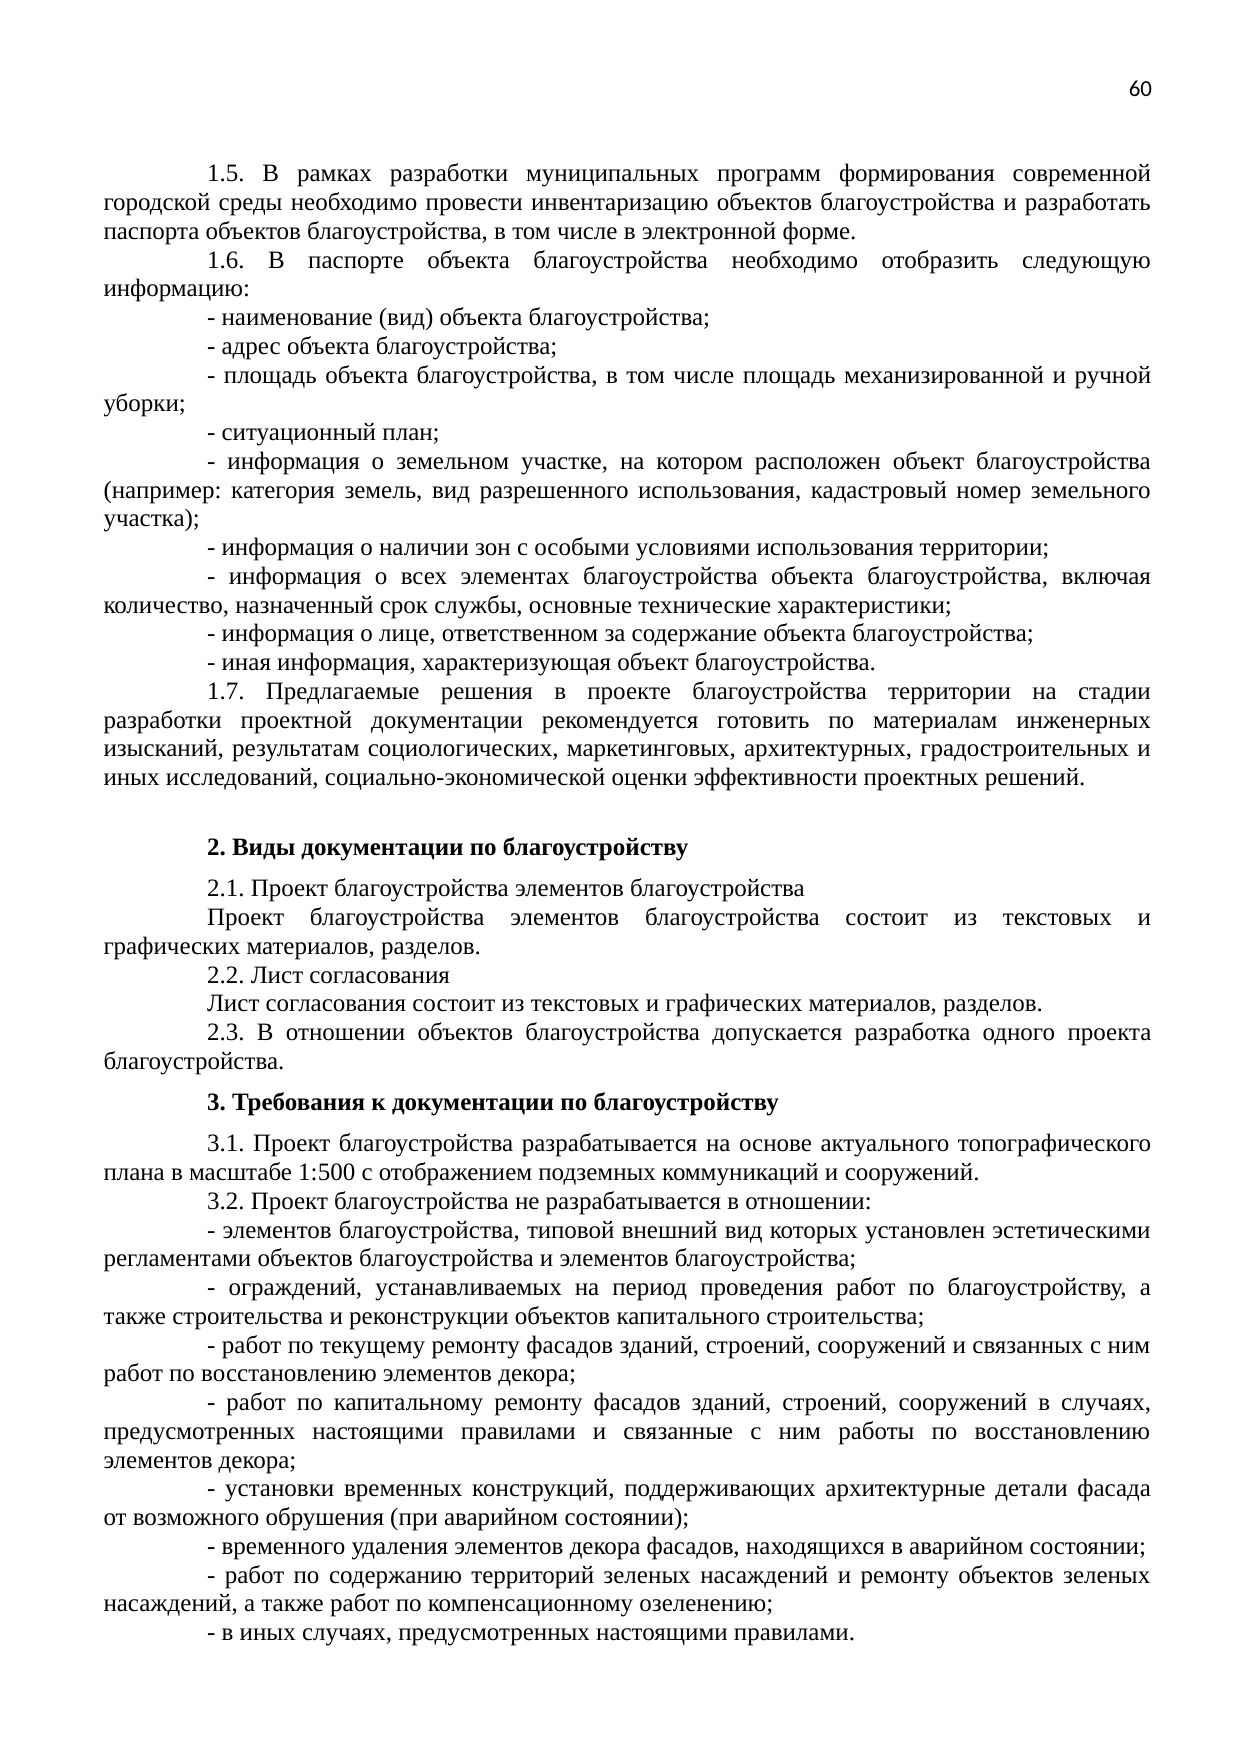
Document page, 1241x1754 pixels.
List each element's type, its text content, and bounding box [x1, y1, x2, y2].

text - ограждений, устанавливаемых на период проведения работ по благоустройству, а также строительства и реконструкции объектов капитального строительства; [103, 1272, 1152, 1330]
text - работ по капитальному ремонту фасадов зданий, строений, сооружений в случаях, предусмотренных настоящими правилами и связанные с ним работы по восстановлению элементов декора; [103, 1387, 1152, 1473]
text - информация о земельном участке, на котором расположен объект благоустройства (например: категория земель, вид разрешенного использования, кадастровый номер земельного участка); [103, 446, 1152, 532]
text - информация о всех элементах благоустройства объекта благоустройства, включая количество, назначенный срок службы, основные технические характеристики; [103, 561, 1152, 618]
text Лист согласования состоит из текстовых и графических материалов, разделов. [103, 988, 1152, 1017]
text - ситуационный план; [103, 417, 1152, 446]
text 1.6. В паспорте объекта благоустройства необходимо отобразить следующую информацию: [103, 245, 1152, 302]
text 3.2. Проект благоустройства не разрабатывается в отношении: [103, 1186, 1152, 1215]
text 2.3. В отношении объектов благоустройства допускается разработка одного проекта благоустройства. [103, 1017, 1152, 1075]
text - информация о лице, ответственном за содержание объекта благоустройства; [103, 618, 1152, 647]
text - информация о наличии зон с особыми условиями использования территории; [103, 532, 1152, 561]
text 2.1. Проект благоустройства элементов благоустройства [103, 873, 1152, 902]
text 1.5. В рамках разработки муниципальных программ формирования современной городской среды необходимо провести инвентаризацию объектов благоустройства и разработать паспорта объектов благоустройства, в том числе в электронной форме. [103, 158, 1152, 245]
text - установки временных конструкций, поддерживающих архитектурные детали фасада от возможного обрушения (при аварийном состоянии); [103, 1473, 1152, 1531]
text 2. Виды документации по благоустройству [103, 832, 1152, 861]
text Проект благоустройства элементов благоустройства состоит из текстовых и графических материалов, разделов. [103, 902, 1152, 960]
text - адрес объекта благоустройства; [103, 331, 1152, 360]
text 1.7. Предлагаемые решения в проекте благоустройства территории на стадии разработки проектной документации рекомендуется готовить по материалам инженерных изысканий, результатам социологических, маркетинговых, архитектурных, градостроительных и иных исследований, социально-экономической оценки эффективности проектных решений. [103, 676, 1152, 791]
text - площадь объекта благоустройства, в том числе площадь механизированной и ручной уборки; [103, 360, 1152, 417]
text 3. Требования к документации по благоустройству [103, 1087, 1152, 1116]
text 2.2. Лист согласования [103, 960, 1152, 988]
text - временного удаления элементов декора фасадов, находящихся в аварийном состоянии; [103, 1531, 1152, 1560]
text - элементов благоустройства, типовой внешний вид которых установлен эстетическими регламентами объектов благоустройства и элементов благоустройства; [103, 1215, 1152, 1272]
text - наименование (вид) объекта благоустройства; [103, 302, 1152, 331]
text - работ по содержанию территорий зеленых насаждений и ремонту объектов зеленых насаждений, а также работ по компенсационному озеленению; [103, 1560, 1152, 1617]
text 3.1. Проект благоустройства разрабатывается на основе актуального топографического плана в масштабе 1:500 с отображением подземных коммуникаций и сооружений. [103, 1128, 1152, 1186]
text - работ по текущему ремонту фасадов зданий, строений, сооружений и связанных с ним работ по восстановлению элементов декора; [103, 1330, 1152, 1387]
text - иная информация, характеризующая объект благоустройства. [103, 647, 1152, 676]
text - в иных случаях, предусмотренных настоящими правилами. [103, 1617, 1152, 1646]
